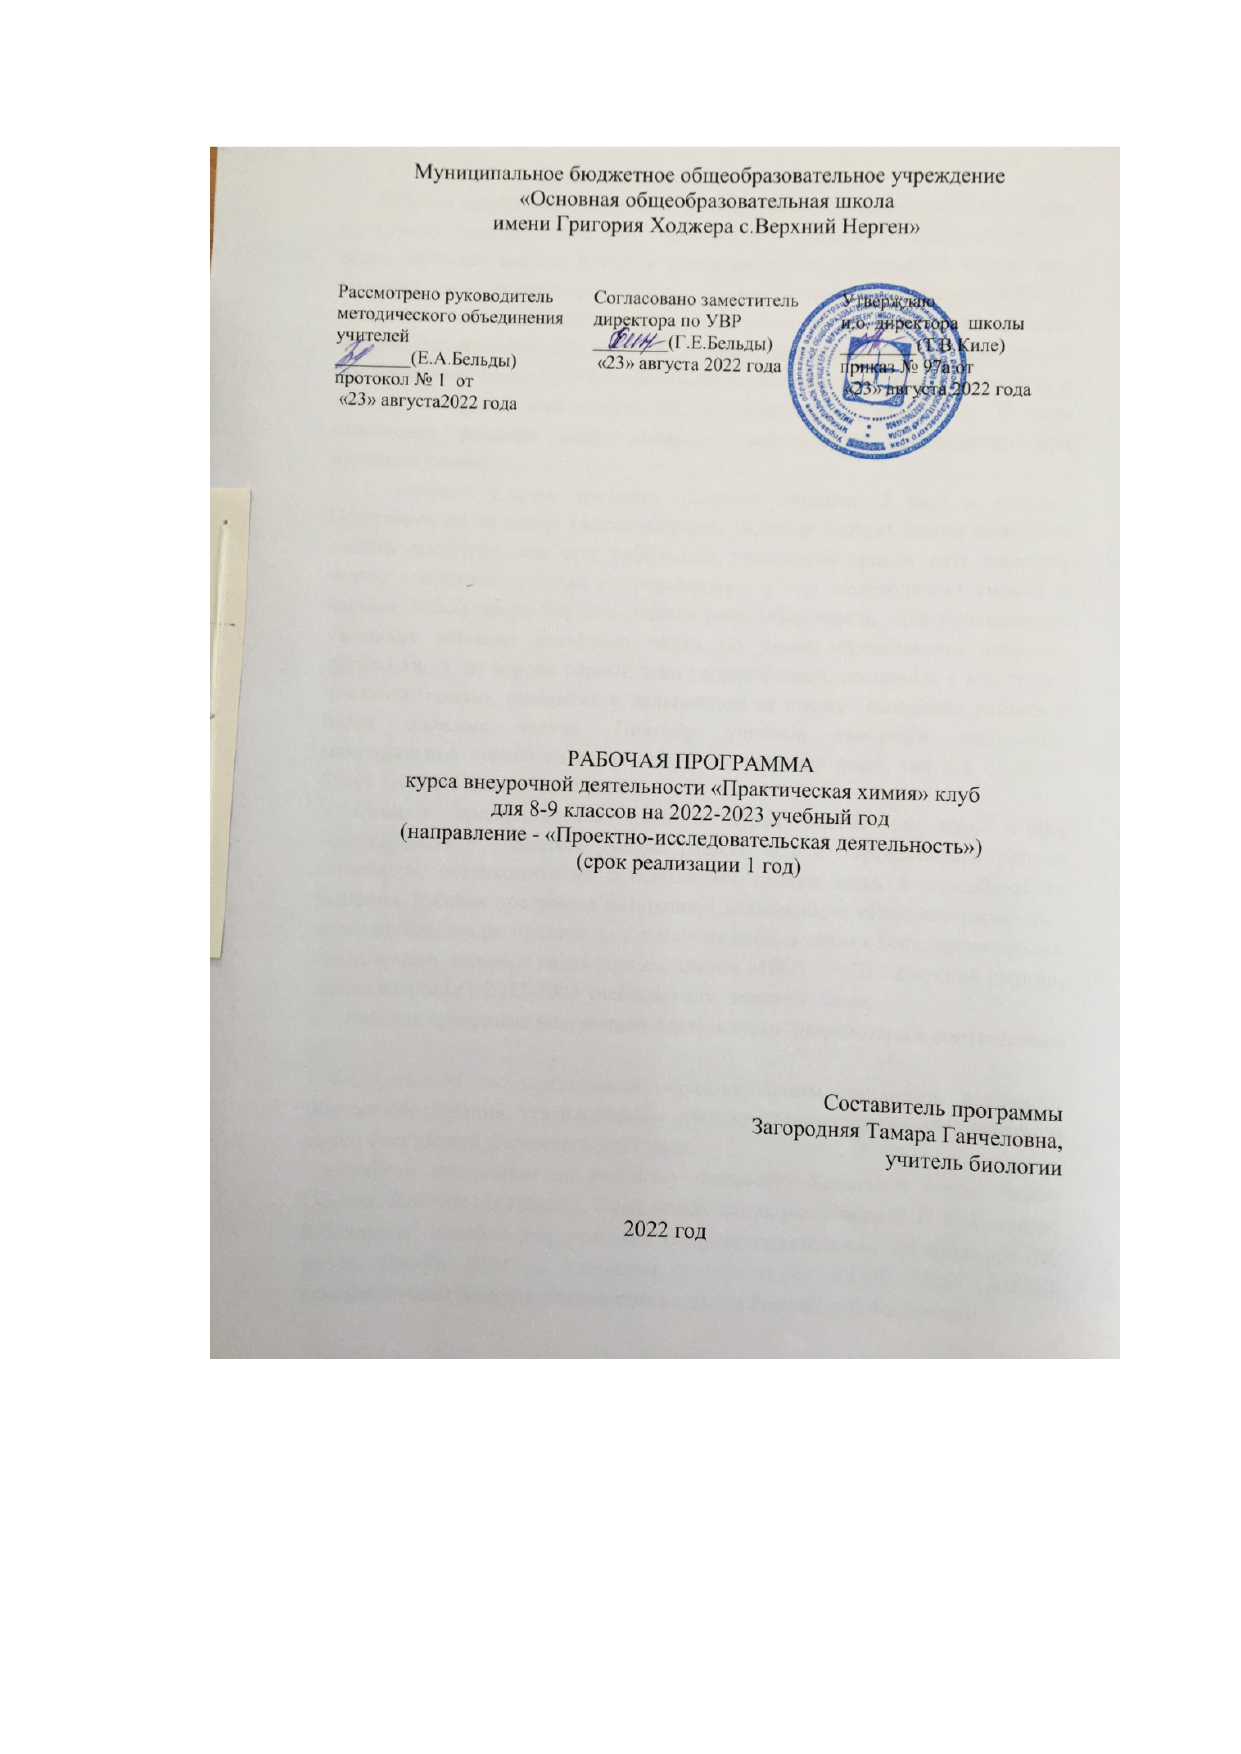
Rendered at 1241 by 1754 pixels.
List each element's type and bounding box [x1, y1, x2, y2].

picture [211, 148, 1120, 1358]
